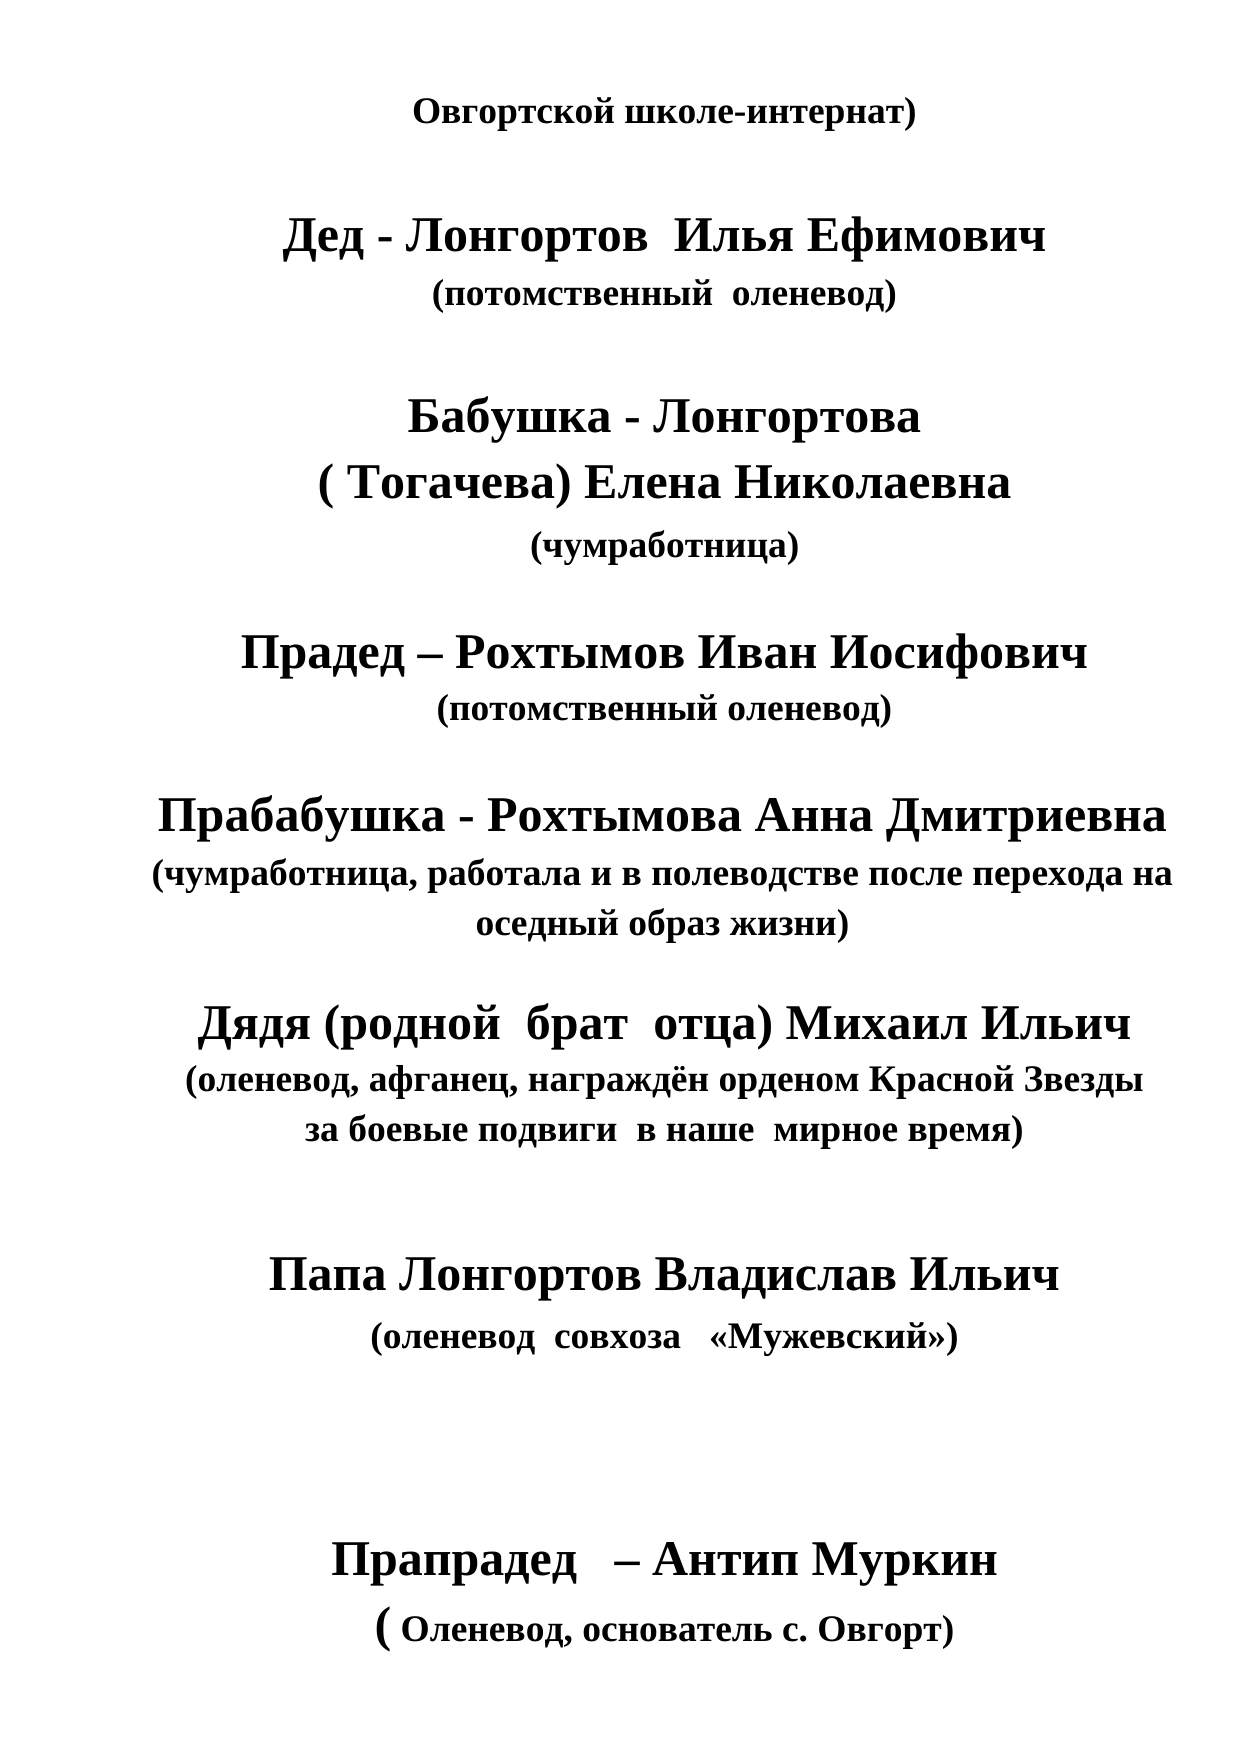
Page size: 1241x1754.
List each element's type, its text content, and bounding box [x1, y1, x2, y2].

text Бабушка - Лонгортова [177, 386, 1152, 443]
text Прапрадед – Антип Муркин [177, 1529, 1152, 1586]
text Папа Лонгортов Владислав Ильич [177, 1243, 1152, 1301]
text ( Оленевод, основатель с. Овгорт) [177, 1595, 1152, 1652]
text (чумработница) [177, 522, 1152, 566]
text Дед - Лонгортов Илья Ефимович [177, 204, 1152, 262]
text Прадед – Рохтымов Иван Иосифович (потомственный оленевод) [177, 622, 1152, 729]
text Овгортской школе-интернат) [177, 89, 1152, 132]
text Дядя (родной брат отца) Михаил Ильич (оленевод, афганец, награждён орденом Красной Звезды за боевые подвиги в наше мирное время) [177, 794, 1152, 1149]
text (оленевод совхоза «Мужевский») [177, 1314, 1152, 1357]
text (потомственный оленевод) [177, 270, 1152, 313]
text ( Тогачева) Елена Николаевна [177, 452, 1152, 509]
